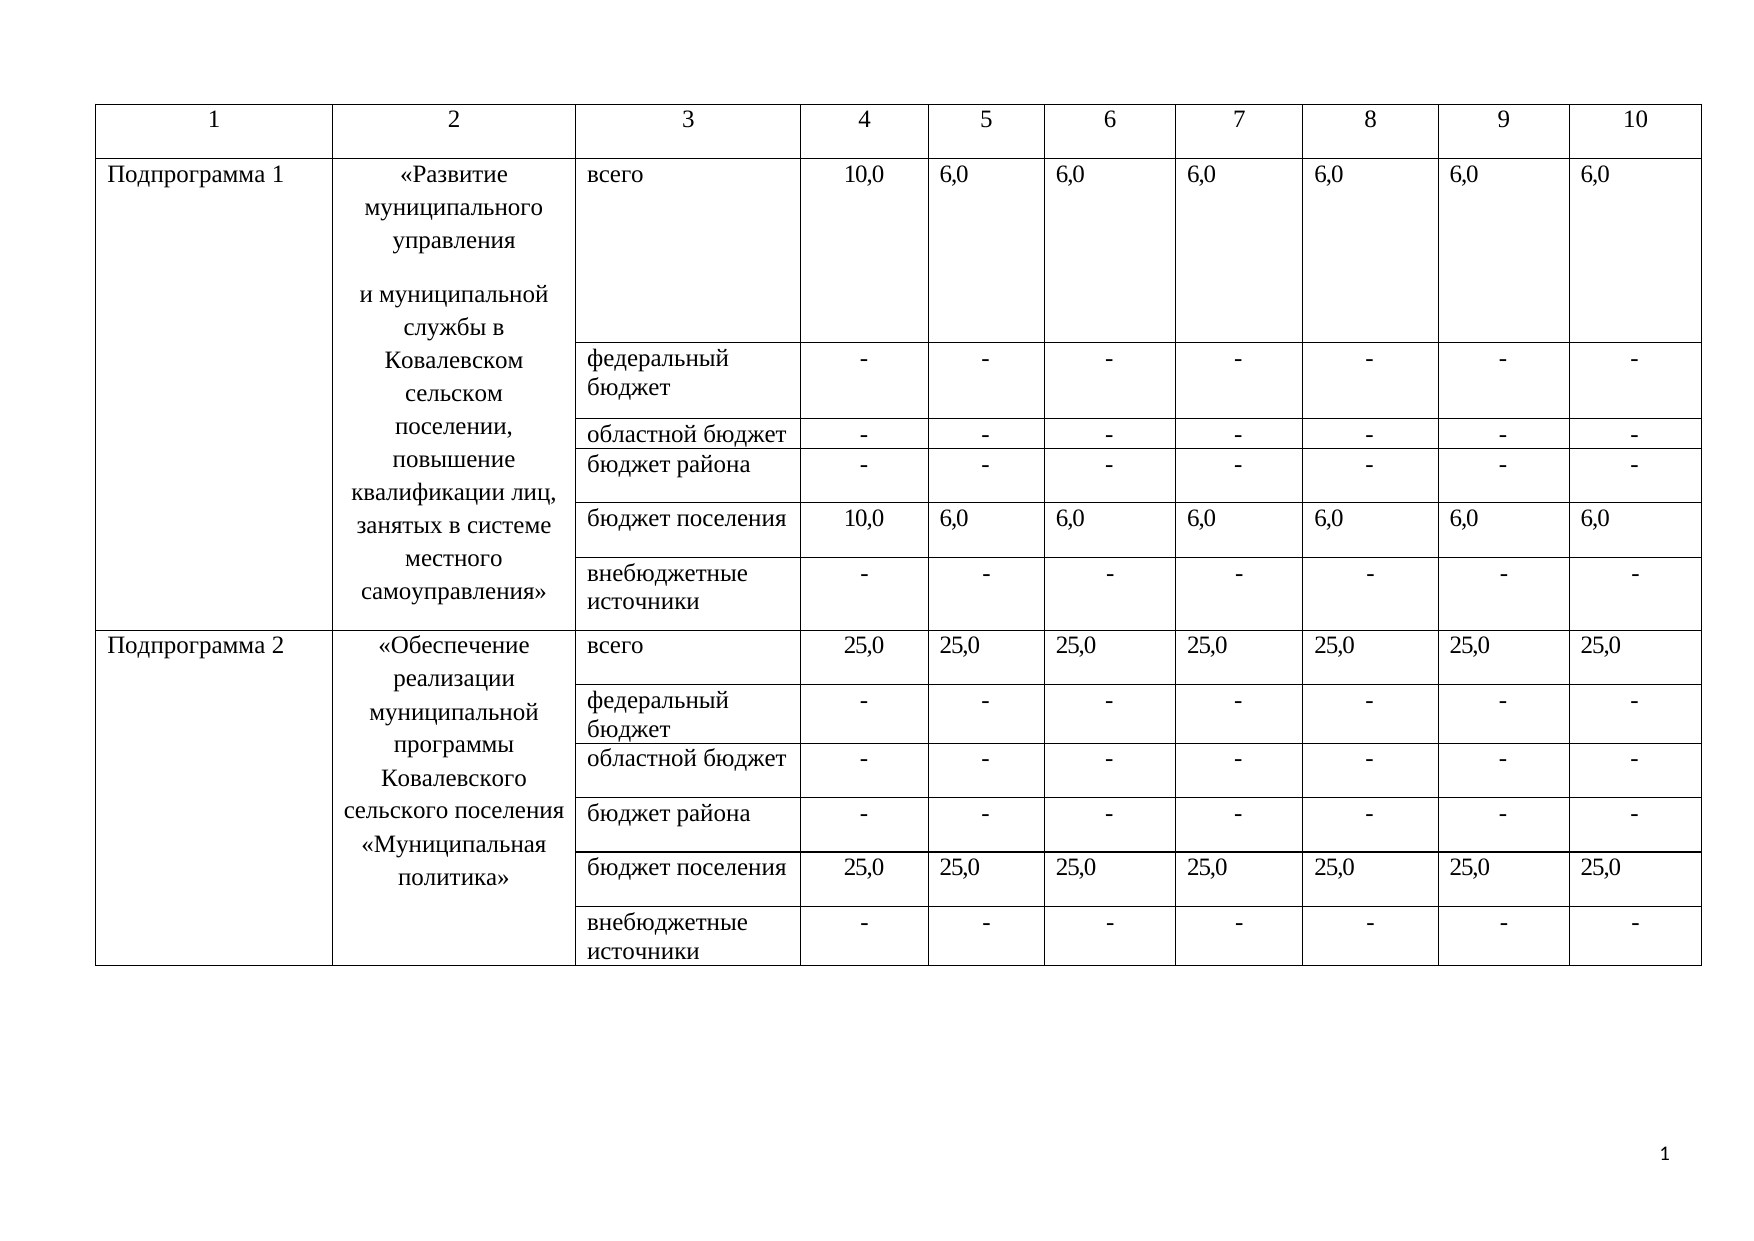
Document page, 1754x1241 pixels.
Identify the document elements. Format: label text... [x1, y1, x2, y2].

table_cell - [1439, 343, 1569, 418]
table_header 3 [576, 105, 800, 158]
table_cell - [1045, 907, 1175, 964]
table_cell 6,0 [1176, 159, 1302, 342]
table_cell областной бюджет [576, 744, 800, 797]
table_cell - [801, 558, 928, 629]
table_header 7 [1176, 105, 1302, 158]
table_cell 6,0 [1303, 159, 1438, 342]
table_cell 6,0 [1045, 159, 1175, 342]
table_cell - [1045, 449, 1175, 502]
table_cell - [929, 558, 1044, 629]
table_header 4 [801, 105, 928, 158]
table_cell 25,0 [801, 853, 928, 906]
table_header 8 [1303, 105, 1438, 158]
table_cell Подпрограмма 2 [96, 631, 332, 964]
table_header 6 [1045, 105, 1175, 158]
table_cell 25,0 [1303, 853, 1438, 906]
table_cell 6,0 [1570, 503, 1701, 557]
table_cell 25,0 [1045, 853, 1175, 906]
table_cell 6,0 [929, 503, 1044, 557]
table_cell 25,0 [1303, 631, 1438, 684]
table_cell 6,0 [1570, 159, 1701, 342]
table_cell - [801, 744, 928, 797]
table_header 9 [1439, 105, 1569, 158]
table_cell - [1303, 419, 1438, 448]
table_cell - [1045, 798, 1175, 851]
table_cell - [801, 798, 928, 851]
table_header 2 [333, 105, 575, 158]
table_header 5 [929, 105, 1044, 158]
table_cell - [1176, 558, 1302, 629]
table_cell внебюджетные источники [576, 907, 800, 964]
table_cell федеральный бюджет [576, 343, 800, 418]
table_cell - [1439, 907, 1569, 964]
table_cell - [929, 449, 1044, 502]
table_cell 6,0 [1303, 503, 1438, 557]
table_cell - [1303, 907, 1438, 964]
table_cell - [929, 798, 1044, 851]
table_cell 6,0 [929, 159, 1044, 342]
table_cell - [1439, 449, 1569, 502]
table_cell - [1176, 419, 1302, 448]
table_cell 25,0 [1045, 631, 1175, 684]
table_cell - [1570, 798, 1701, 851]
table_cell - [1045, 558, 1175, 629]
table_cell 25,0 [929, 631, 1044, 684]
table_cell Подпрограмма 1 [96, 159, 332, 629]
table_cell - [1176, 798, 1302, 851]
table_cell - [1045, 685, 1175, 742]
table_cell - [1439, 798, 1569, 851]
table_cell - [929, 907, 1044, 964]
table_cell 25,0 [801, 631, 928, 684]
table_cell 25,0 [929, 853, 1044, 906]
table_cell - [1176, 343, 1302, 418]
table_cell - [1176, 685, 1302, 742]
table_cell - [1303, 744, 1438, 797]
table_cell - [1176, 744, 1302, 797]
table_cell - [1303, 558, 1438, 629]
table_cell - [1303, 685, 1438, 742]
table_cell - [1045, 744, 1175, 797]
table_cell всего [576, 159, 800, 342]
table_cell - [1439, 685, 1569, 742]
table_cell - [1570, 449, 1701, 502]
table_cell бюджет района [576, 449, 800, 502]
table_cell 10,0 [801, 503, 928, 557]
table_cell 25,0 [1439, 631, 1569, 684]
table_cell - [1439, 744, 1569, 797]
table_cell - [1570, 685, 1701, 742]
table_cell 6,0 [1439, 159, 1569, 342]
table_cell 25,0 [1176, 853, 1302, 906]
table_cell - [1303, 449, 1438, 502]
table_cell - [1176, 907, 1302, 964]
table_cell - [1439, 419, 1569, 448]
table_cell - [929, 744, 1044, 797]
table_cell - [1570, 343, 1701, 418]
table_cell бюджет района [576, 798, 800, 851]
table_cell федеральный бюджет [576, 685, 800, 742]
table_cell - [801, 343, 928, 418]
table_cell 25,0 [1439, 853, 1569, 906]
table_cell - [1570, 907, 1701, 964]
table_cell 25,0 [1176, 631, 1302, 684]
table_cell бюджет поселения [576, 503, 800, 557]
table_cell - [1045, 419, 1175, 448]
table_cell - [801, 419, 928, 448]
table_cell - [1176, 449, 1302, 502]
table_cell - [801, 907, 928, 964]
table_cell внебюджетные источники [576, 558, 800, 629]
table_cell - [929, 419, 1044, 448]
table_cell - [801, 685, 928, 742]
table_cell - [1570, 558, 1701, 629]
table_cell - [1045, 343, 1175, 418]
table_cell 6,0 [1176, 503, 1302, 557]
table_cell 6,0 [1439, 503, 1569, 557]
table_cell - [1303, 343, 1438, 418]
table_cell - [1570, 744, 1701, 797]
table_cell областной бюджет [576, 419, 800, 448]
table_cell - [1570, 419, 1701, 448]
table_header 1 [96, 105, 332, 158]
table_cell всего [576, 631, 800, 684]
table_cell 6,0 [1045, 503, 1175, 557]
table_cell «Развитие муниципального управления и муниципальной службы в Ковалевском сельском поселении, повышение квалификации лиц, занятых в системе местного самоуправления» [333, 159, 575, 629]
table_cell - [1439, 558, 1569, 629]
table_cell «Обеспечение реализации муниципальной программы Ковалевского сельского поселения «Муниципальная политика» [333, 631, 575, 964]
table_cell 25,0 [1570, 853, 1701, 906]
table_header 10 [1570, 105, 1701, 158]
table_cell - [801, 449, 928, 502]
table_cell 25,0 [1570, 631, 1701, 684]
table_cell - [929, 343, 1044, 418]
table_cell 10,0 [801, 159, 928, 342]
table_cell - [929, 685, 1044, 742]
table_cell - [1303, 798, 1438, 851]
table_cell бюджет поселения [576, 853, 800, 906]
